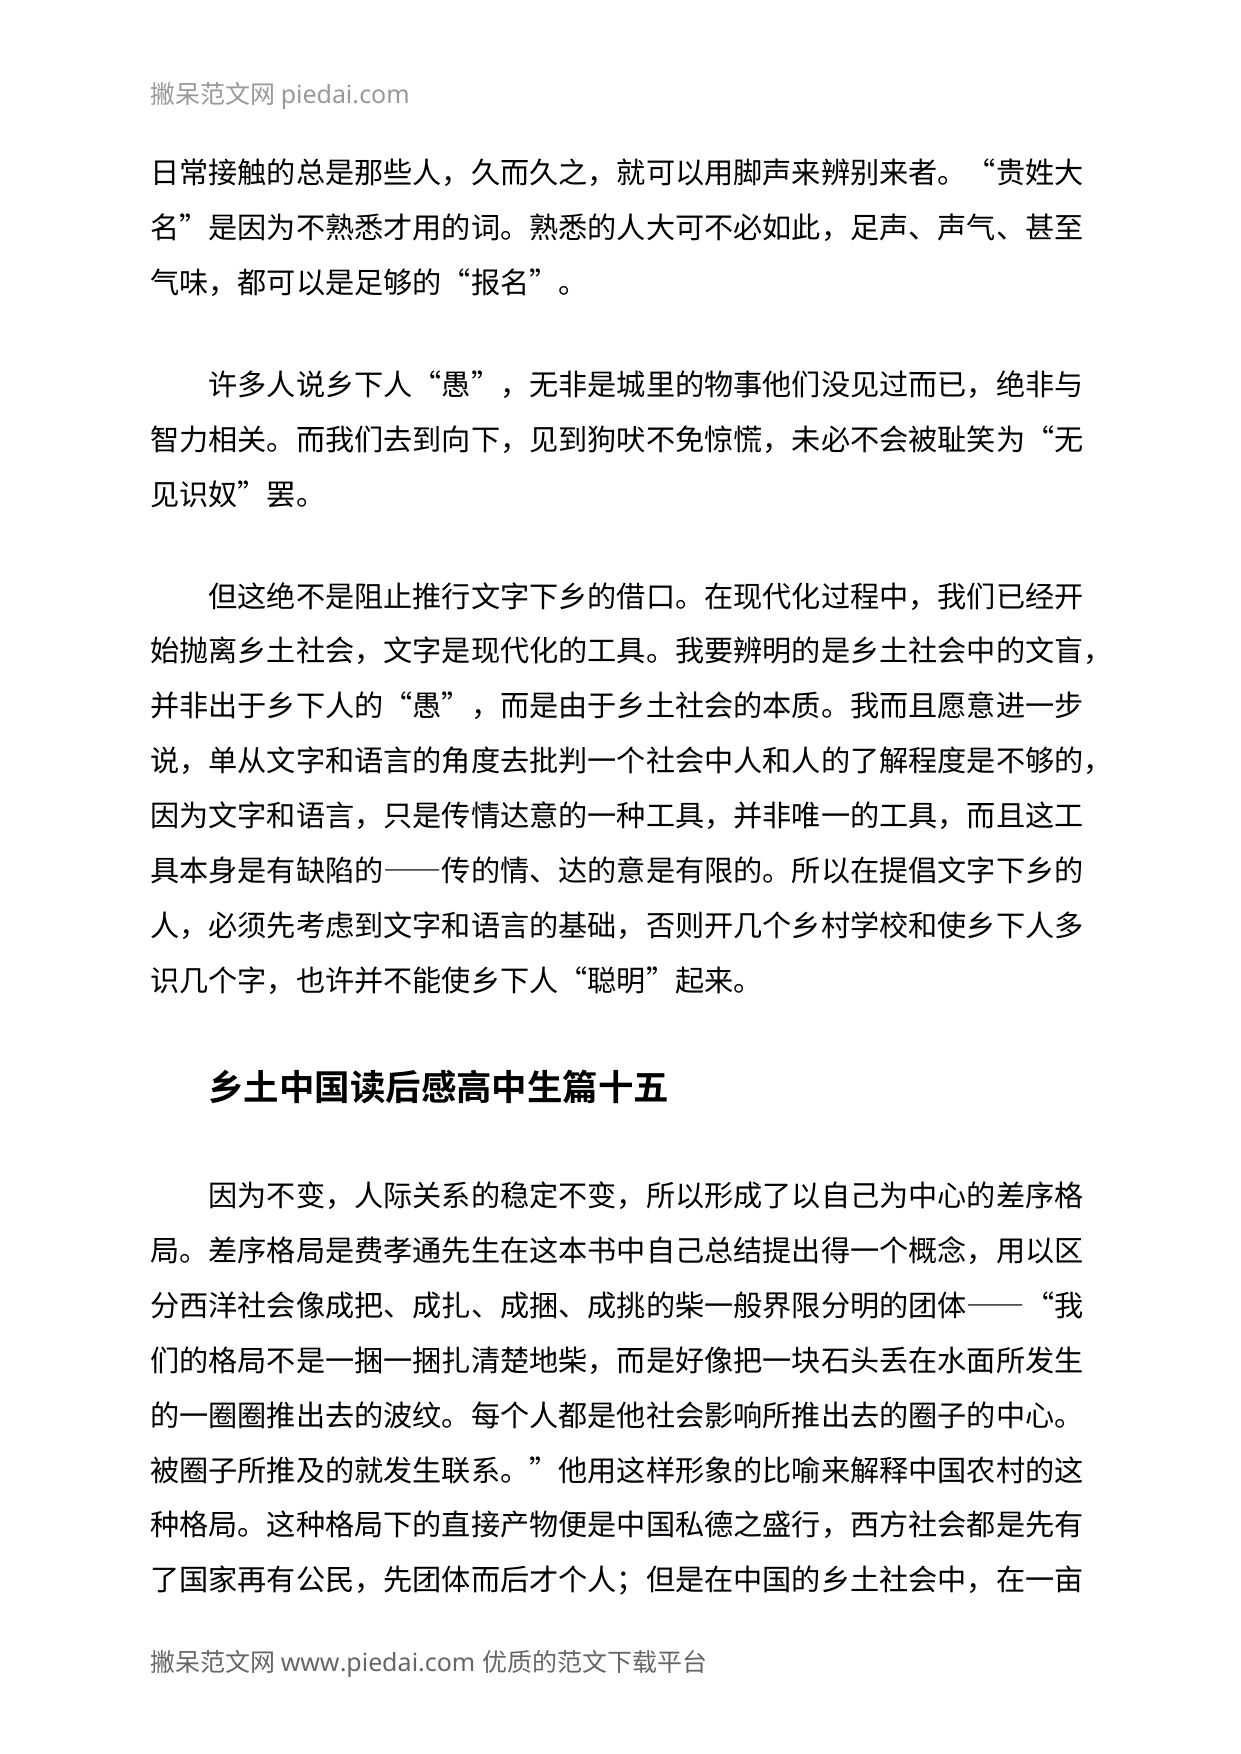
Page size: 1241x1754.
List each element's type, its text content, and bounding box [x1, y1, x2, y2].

text 但这绝不是阻止推行文字下乡的借口。在现代化过程中，我们已经开始抛离乡土社会，文字是现代化的工具。我要辨明的是乡土社会中的文盲，并非出于乡下人的“愚”，而是由于乡土社会的本质。我而且愿意进一步说，单从文字和语言的角度去批判一个社会中人和人的了解程度是不够的，因为文字和语言，只是传情达意的一种工具，并非唯一的工具，而且这工具本身是有缺陷的——传的情、达的意是有限的。所以在提倡文字下乡的人，必须先考虑到文字和语言的基础，否则开几个乡村学校和使乡下人多识几个字，也许并不能使乡下人“聪明”起来。 [150, 573, 1090, 1000]
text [150, 150, 1090, 302]
text 许多人说乡下人“愚”，无非是城里的物事他们没见过而已，绝非与智力相关。而我们去到向下，见到狗吠不免惊慌，未必不会被耻笑为“无见识奴”罢。 [150, 362, 1090, 514]
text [150, 1173, 1090, 1599]
text 乡土中国读后感高中生篇十五 [150, 1059, 1090, 1110]
